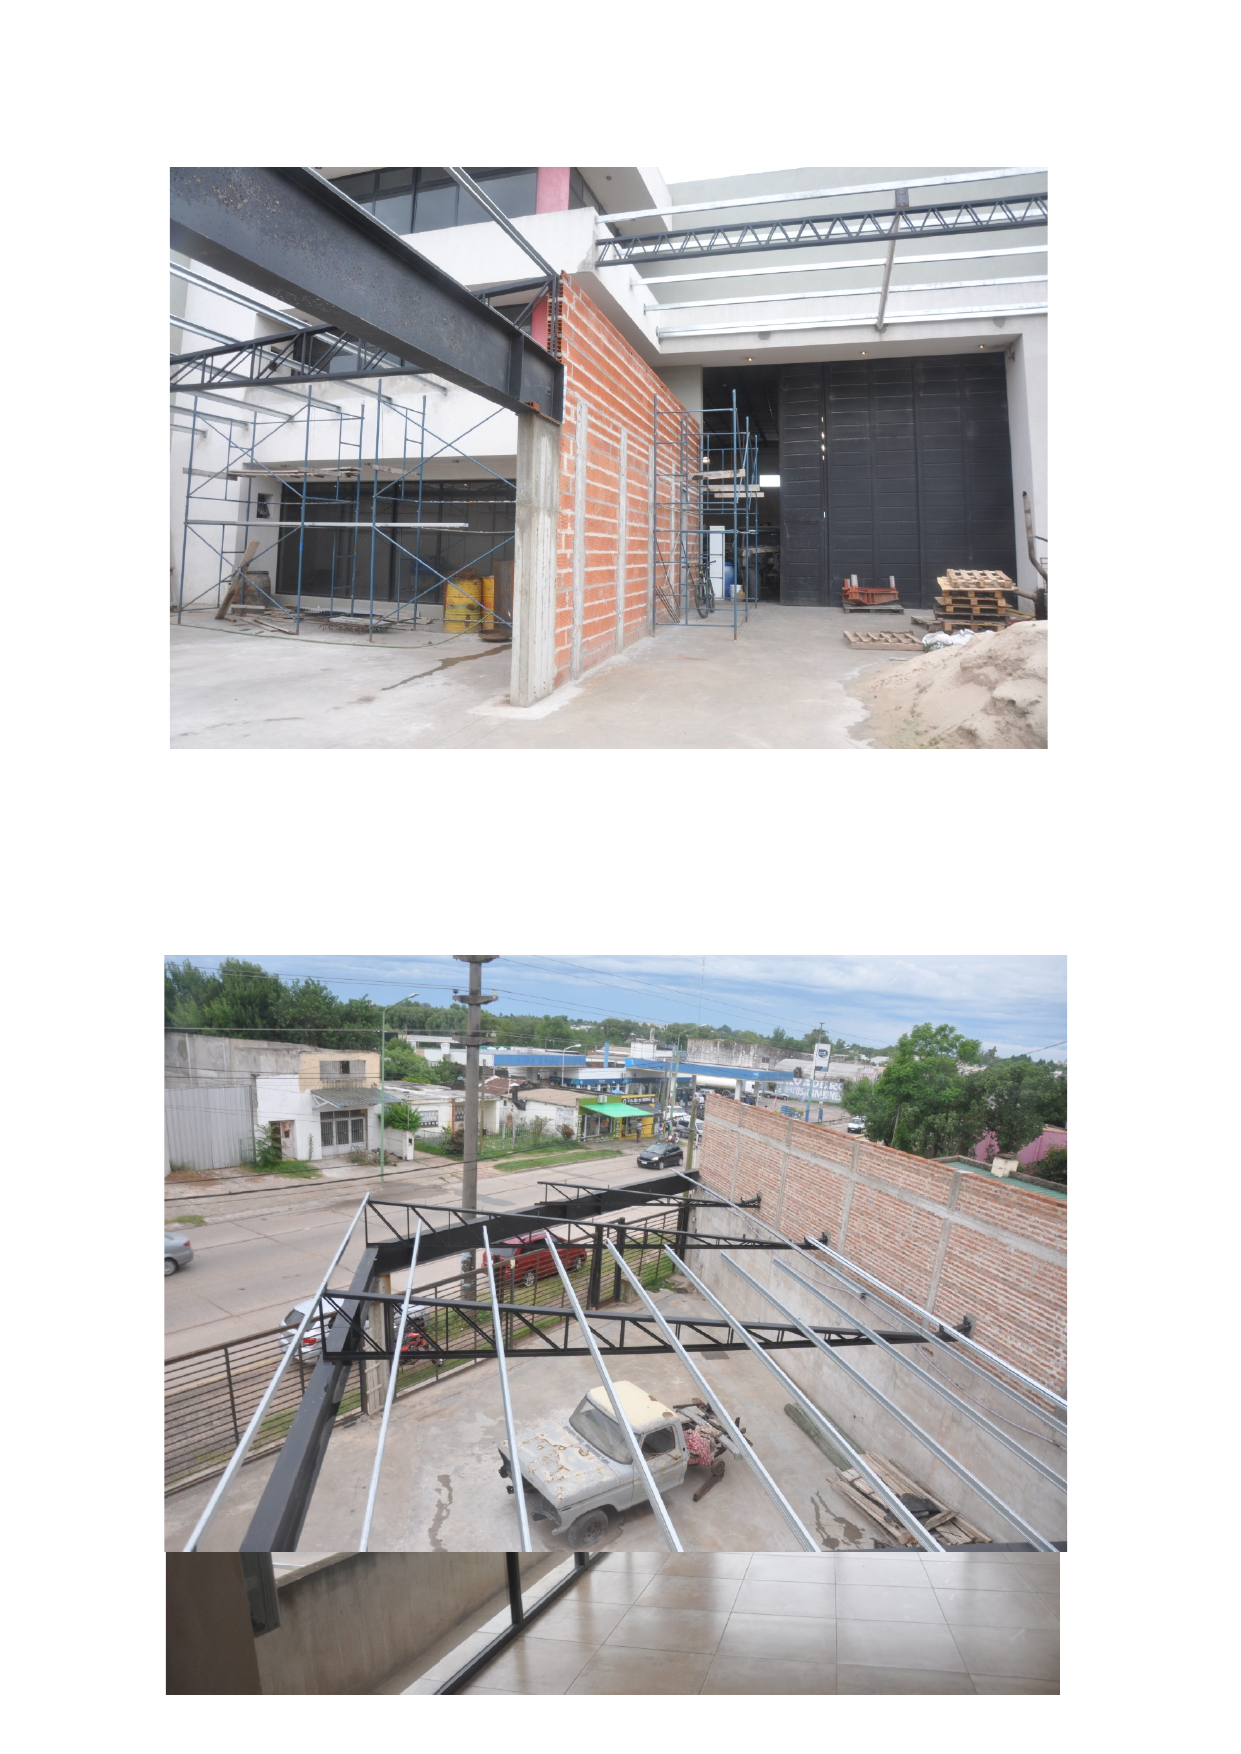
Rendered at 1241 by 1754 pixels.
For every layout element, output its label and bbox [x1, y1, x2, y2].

picture [169, 167, 1047, 749]
picture [164, 955, 1067, 1695]
